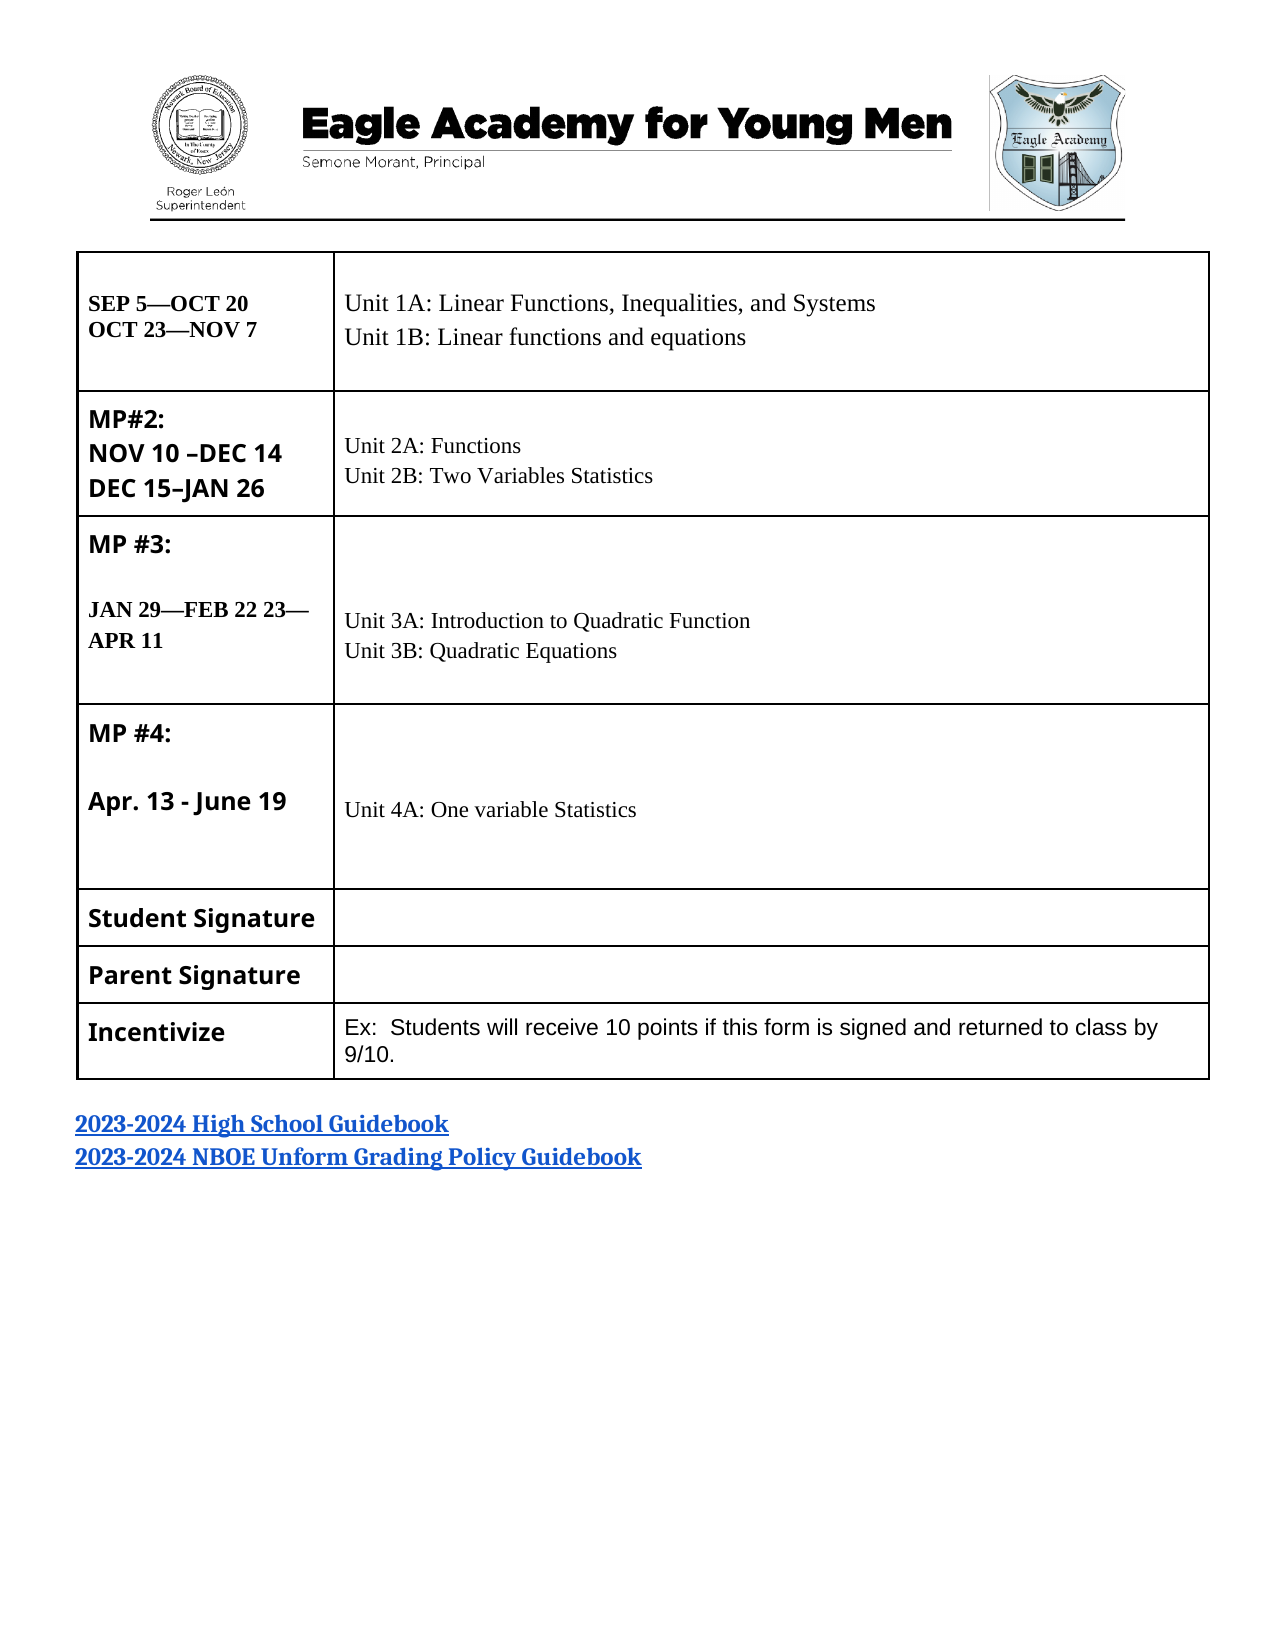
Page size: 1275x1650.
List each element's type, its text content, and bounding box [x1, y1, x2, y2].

picture [150, 75, 1125, 221]
table_cell MP #4: Apr. 13 - June 19 [79, 705, 333, 888]
table_cell MP #1: SEP 5—OCT 20 OCT 23—NOV 7 [79, 253, 333, 389]
text 2023-2024 NBOE Unform Grading Policy Guidebook [75, 1143, 1125, 1172]
table_cell Ex: Students will receive 10 points if this form is signed and returned to class by 9/10. [335, 1004, 1208, 1077]
table_cell Unit 4A: One variable Statistics [335, 705, 1208, 888]
table_cell [335, 890, 1208, 945]
table_cell Unit 3A: Introduction to Quadratic Function Unit 3B: Quadratic Equations [335, 517, 1208, 703]
table_cell [335, 947, 1208, 1002]
table_cell MP #3: JAN 29—FEB 22 23—APR 11 [79, 517, 333, 703]
table_cell Parent Signature [79, 947, 333, 1002]
table_cell MP#2: NOV 10 –DEC 14 DEC 15–JAN 26 [79, 392, 333, 515]
table_cell Unit 2A: Functions Unit 2B: Two Variables Statistics [335, 392, 1208, 515]
table_cell Incentivize [79, 1004, 333, 1077]
table_cell Student Signature [79, 890, 333, 945]
table_cell Unit 1A: Linear Functions, Inequalities, and Systems Unit 1B: Linear functions and equations [335, 253, 1208, 389]
text 2023-2024 High School Guidebook [75, 1110, 1125, 1138]
